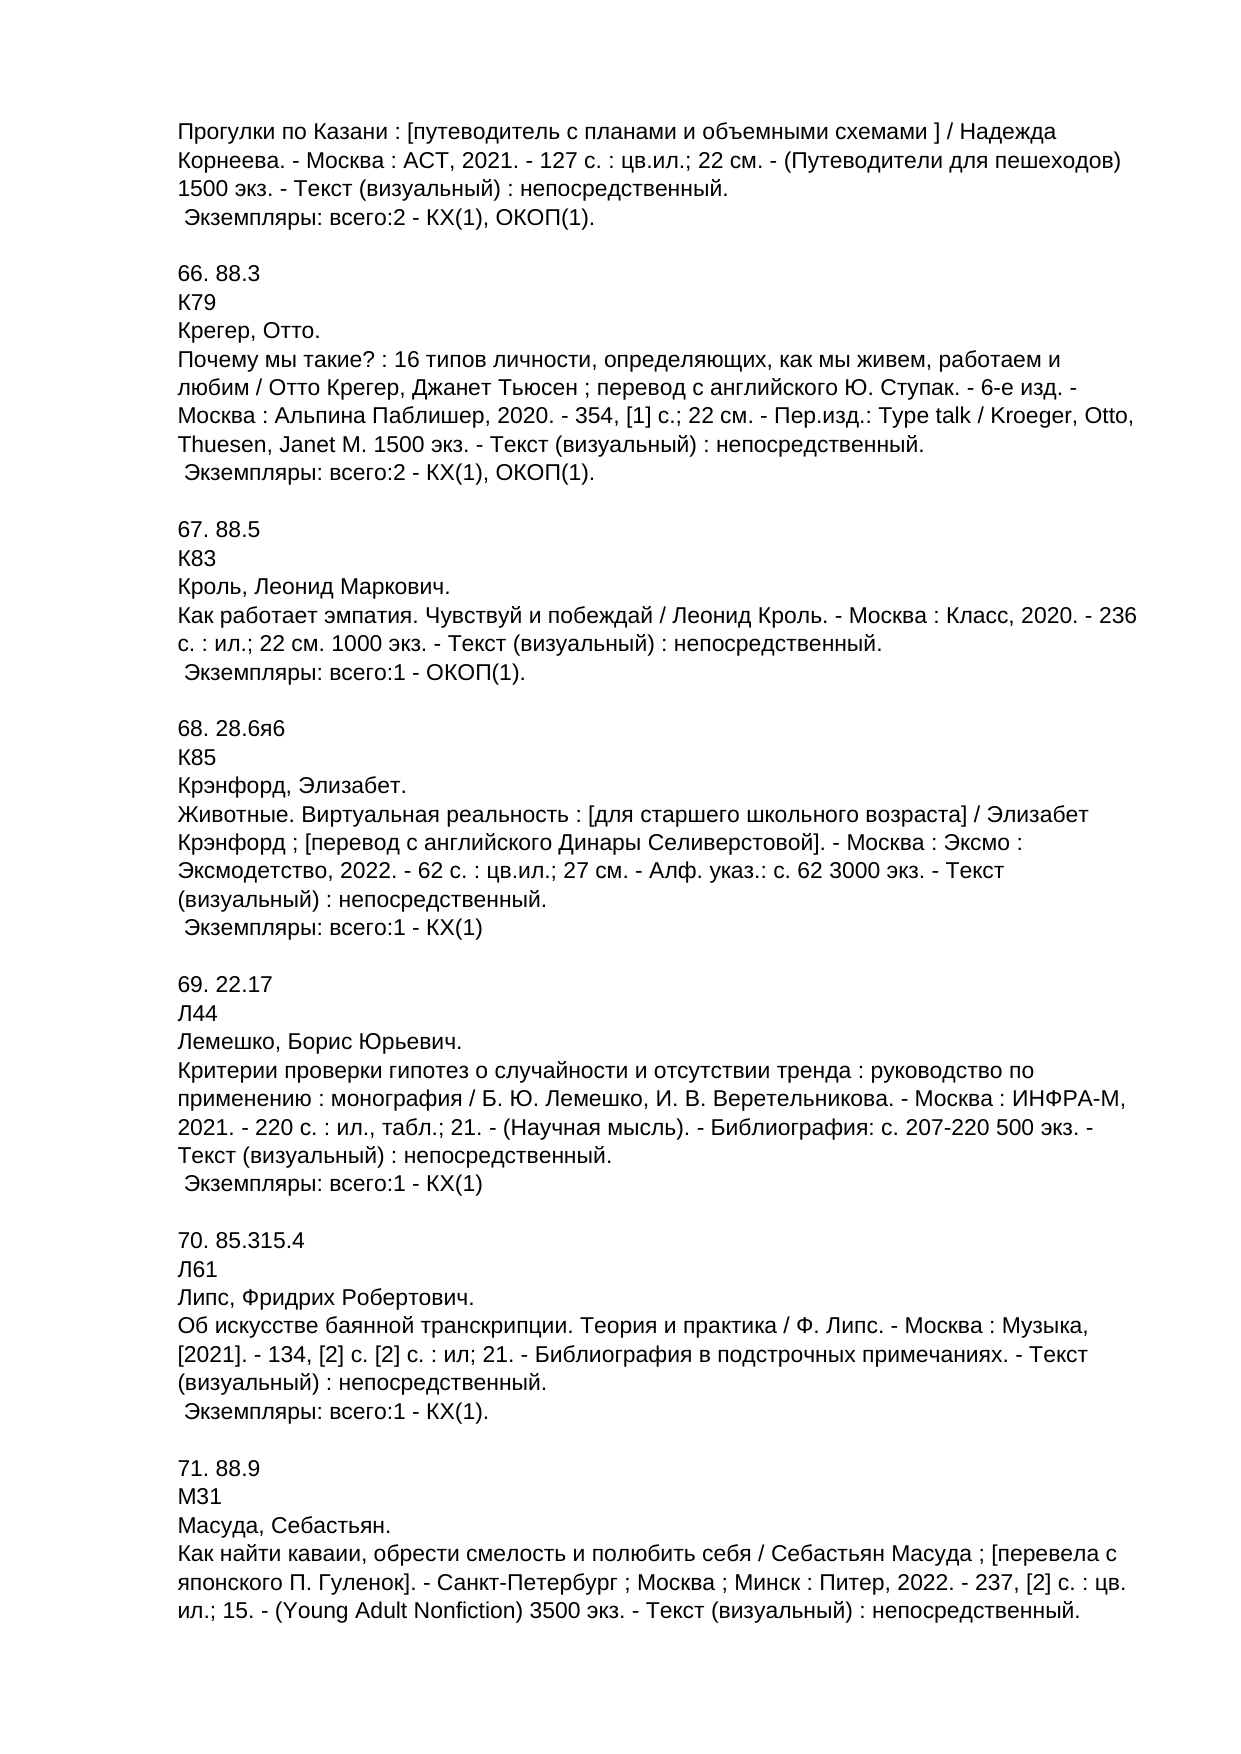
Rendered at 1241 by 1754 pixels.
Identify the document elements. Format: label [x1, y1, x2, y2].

text [177, 118, 1152, 1623]
